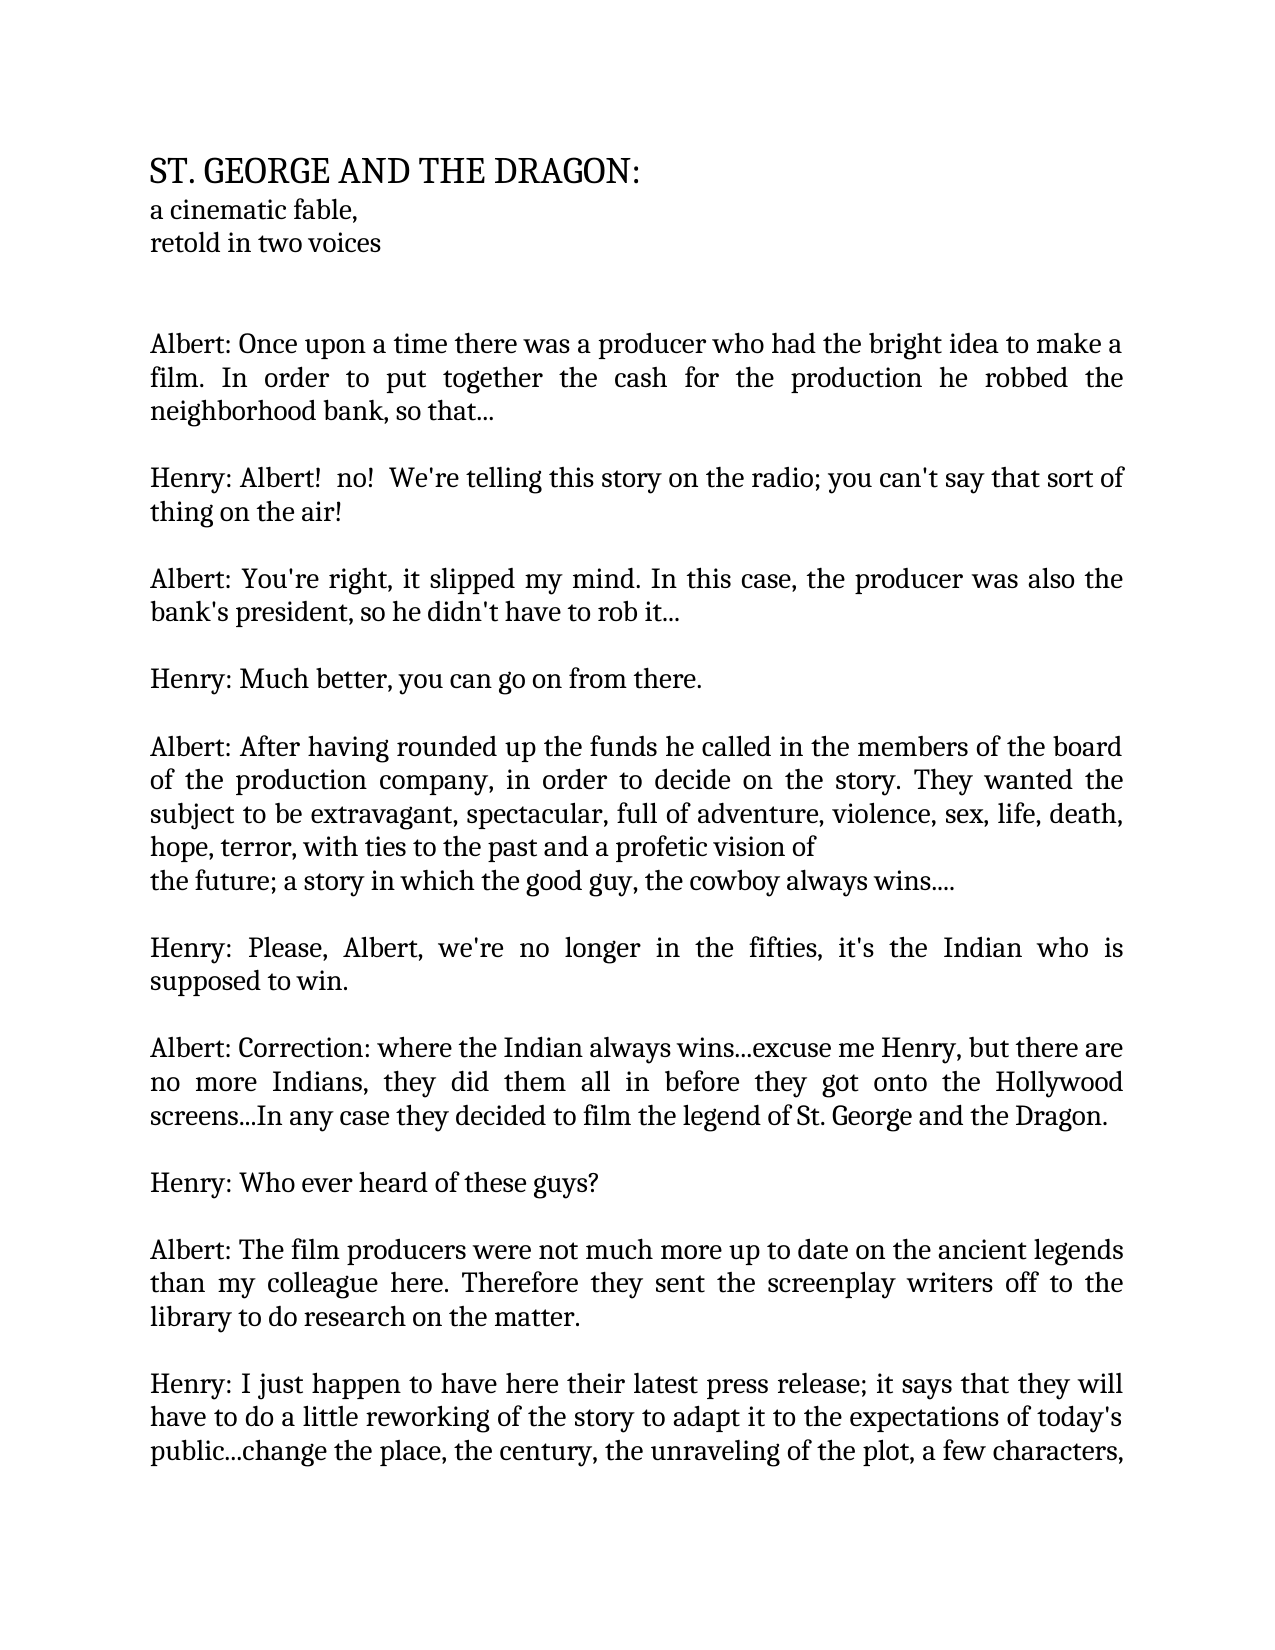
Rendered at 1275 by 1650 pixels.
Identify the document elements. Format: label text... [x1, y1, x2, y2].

text Albert: The film producers were not much more up to date on the ancient legends than my colleague here. Therefore they sent the screenplay writers off to the library to do research on the matter. [150, 1233, 1125, 1333]
text Albert: Correction: where the Indian always wins...excuse me Henry, but there are no more Indians, they did them all in before they got onto the Hollywood screens...In any case they decided to film the legend of St. George and the Dragon. [150, 1032, 1125, 1132]
text Albert: After having rounded up the funds he called in the members of the board of the production company, in order to decide on the story. They wanted the subject to be extravagant, spectacular, full of adventure, violence, sex, life, death, hope, terror, with ties to the past and a profetic vision of [150, 730, 1125, 864]
text the future; a story in which the good guy, the cowboy always wins.... [150, 864, 1125, 897]
text ST. GEORGE AND THE DRAGON: [150, 150, 1125, 193]
text Henry: Much better, you can go on from there. [150, 663, 1125, 696]
text Henry: Please, Albert, we're no longer in the fifties, it's the Indian who is supposed to win. [150, 931, 1125, 998]
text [150, 1367, 1125, 1468]
text Albert: Once upon a time there was a producer who had the bright idea to make a film. In order to put together the cash for the production he robbed the neighborhood bank, so that... [150, 327, 1125, 428]
text retold in two voices [150, 227, 1125, 260]
text Henry: Albert! no! We're telling this story on the radio; you can't say that sort of thing on the air! [150, 461, 1125, 528]
text Albert: You're right, it slipped my mind. In this case, the producer was also the bank's president, so he didn't have to rob it... [150, 562, 1125, 629]
text a cinematic fable, [150, 193, 1125, 227]
text Henry: Who ever heard of these guys? [150, 1166, 1125, 1199]
